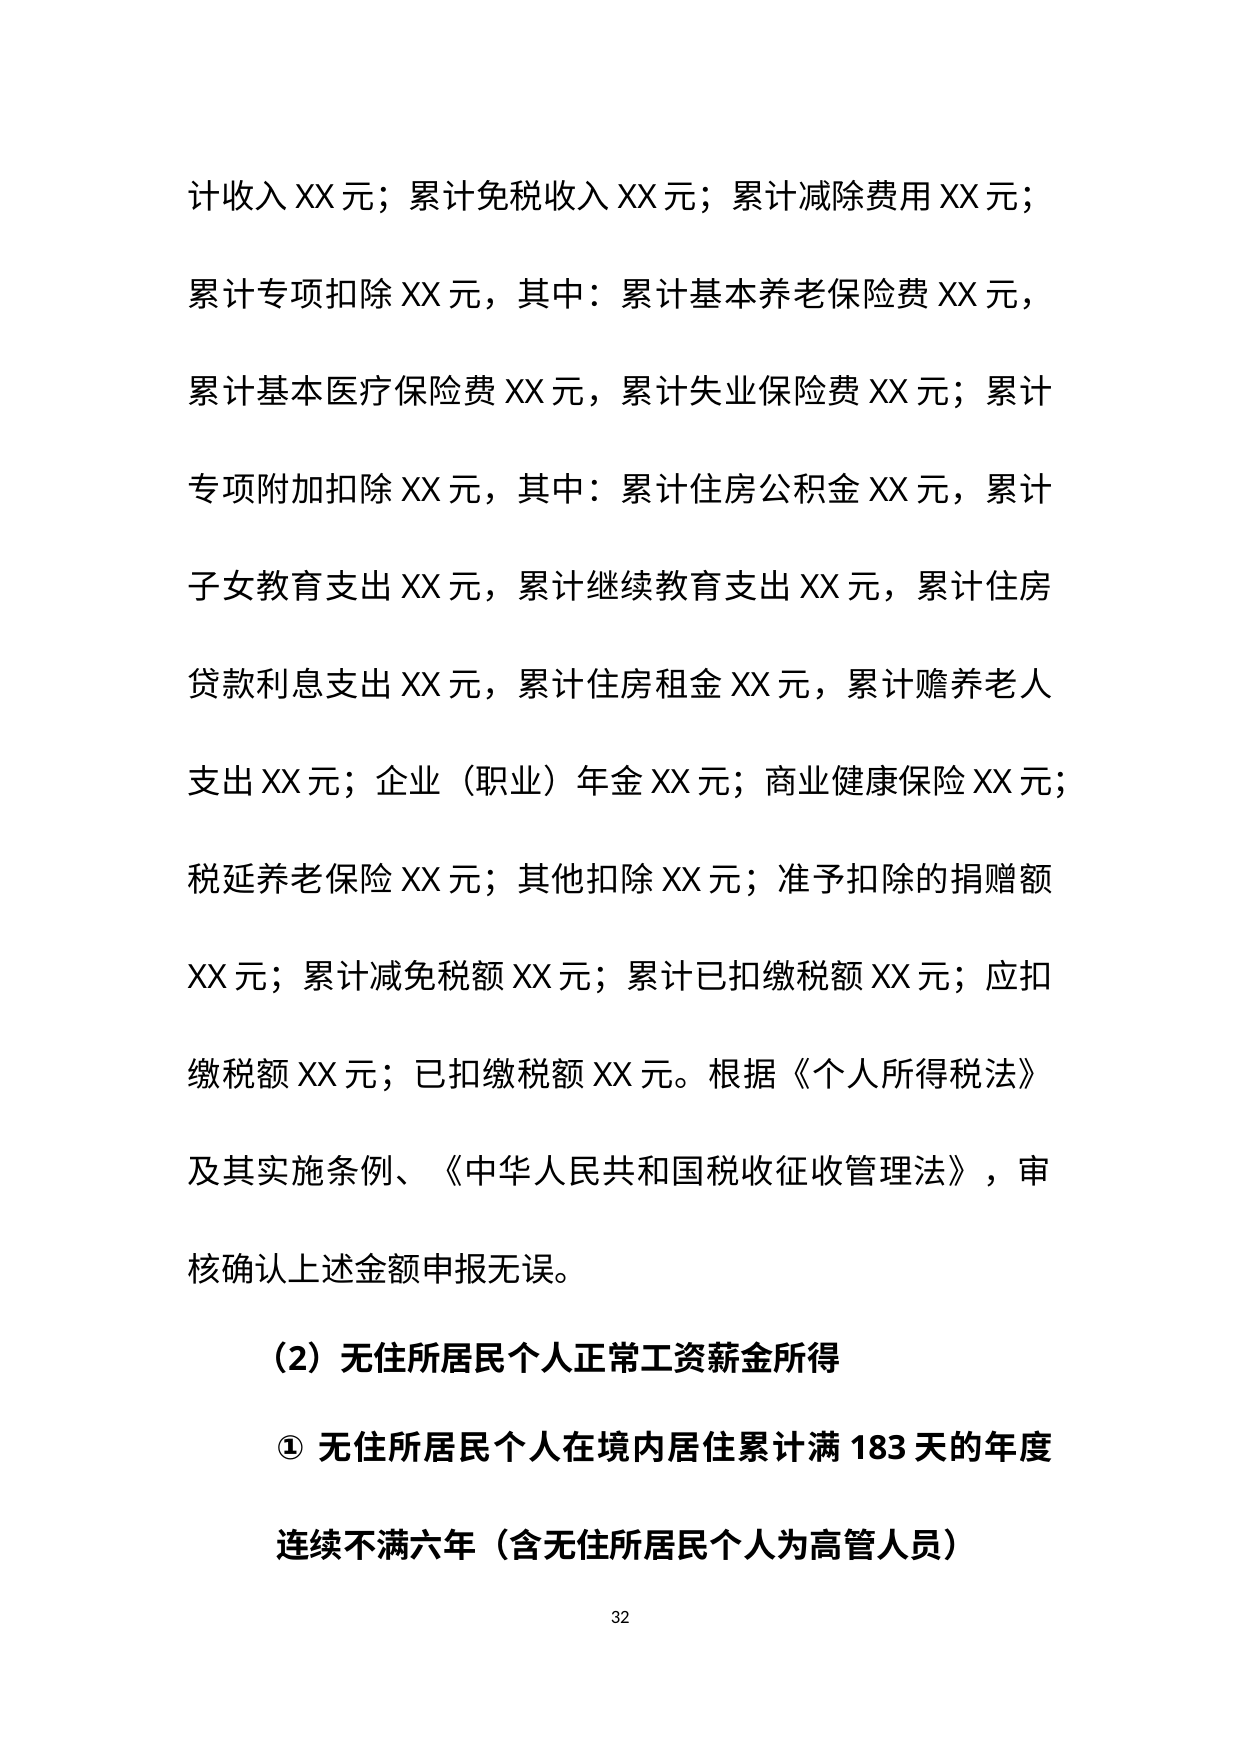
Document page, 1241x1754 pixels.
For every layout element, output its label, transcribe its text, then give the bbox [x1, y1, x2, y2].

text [187, 162, 1053, 1299]
list 无住所居民个人在境内居住累计满183天的年度连续不满六年（含无住所居民个人为高管人员） [276, 1413, 1053, 1575]
text （2）无住所居民个人正常工资薪金所得 [187, 1323, 1053, 1388]
